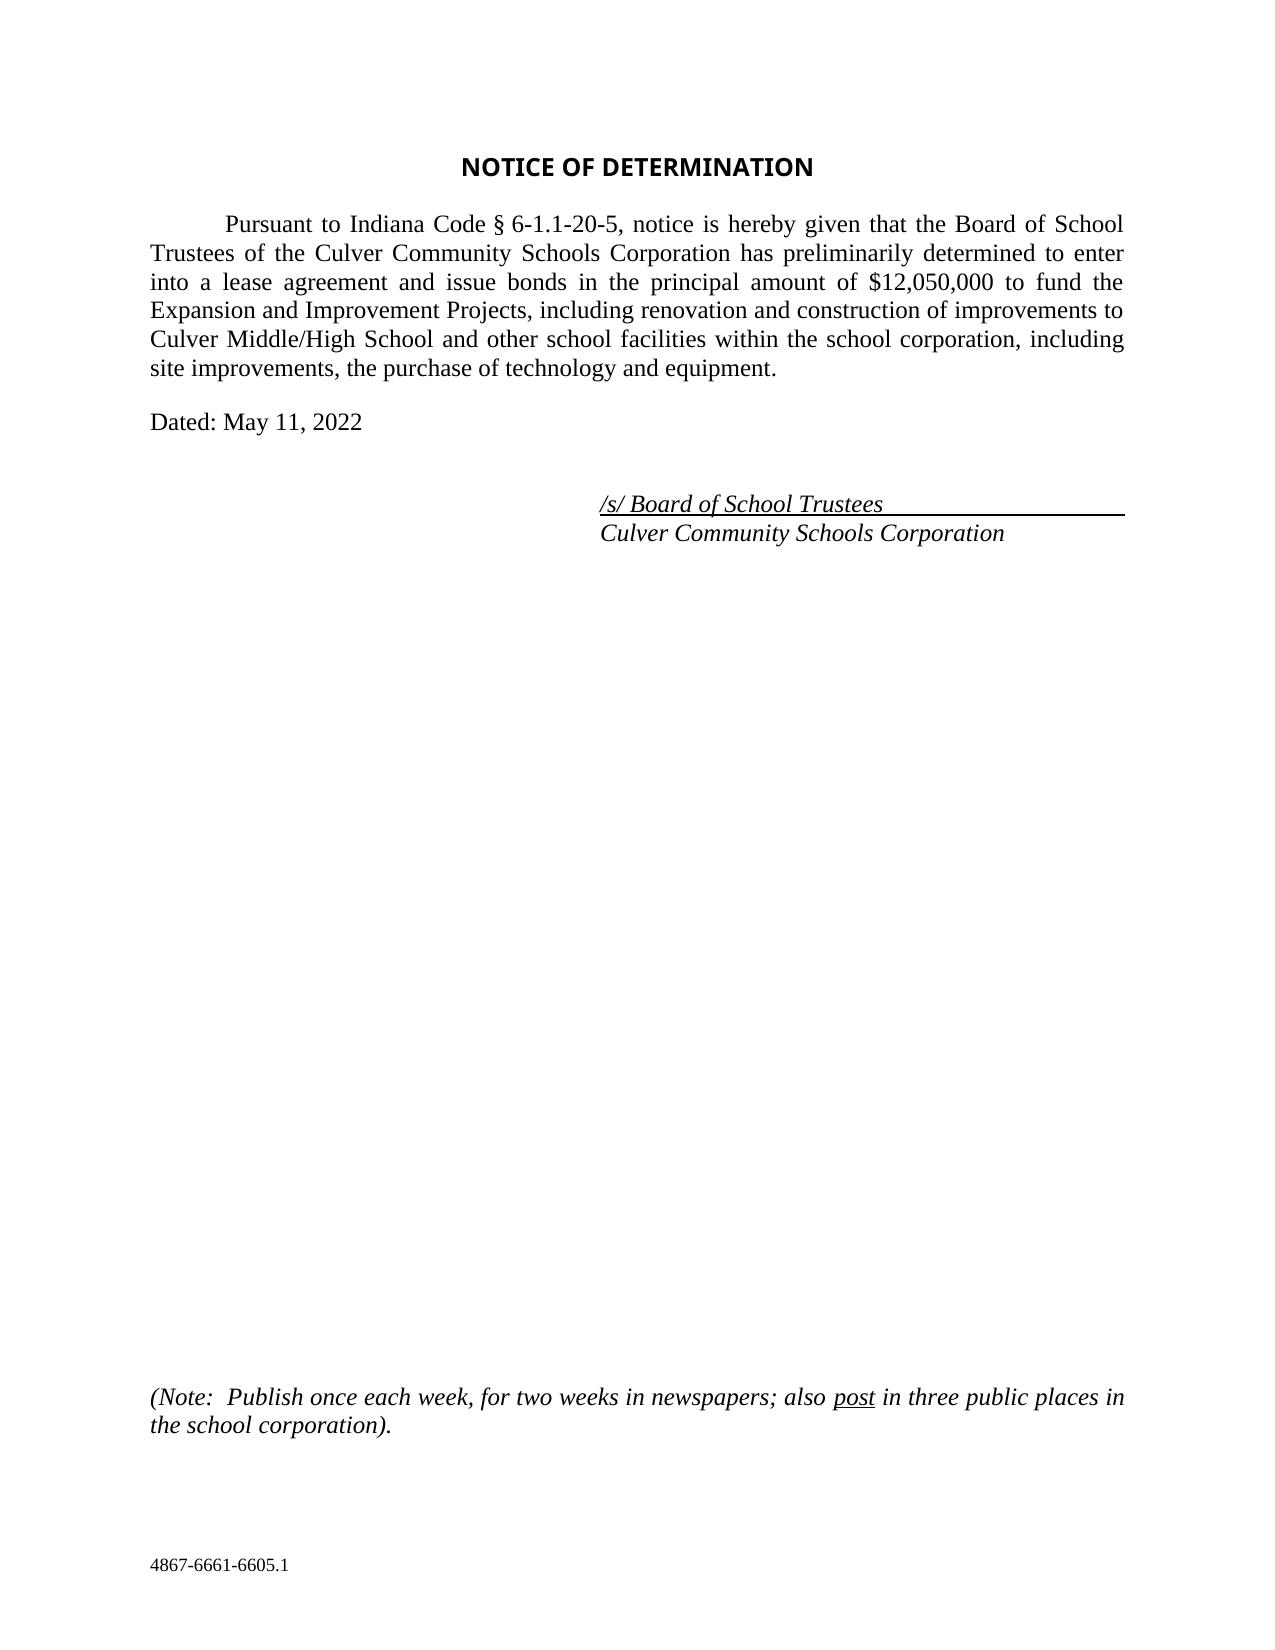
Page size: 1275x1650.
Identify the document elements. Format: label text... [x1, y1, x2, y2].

text (Note: Publish once each week, for two weeks in newspapers; also post in three public places in the school corporation). [150, 1382, 1125, 1439]
text Dated: May 11, 2022 [150, 407, 1125, 435]
title NOTICE OF DETERMINATION [150, 150, 1125, 184]
text Pursuant to Indiana Code § 6-1.1-20-5, notice is hereby given that the Board of School Trustees of the Culver Community Schools Corporation has preliminarily determined to enter into a lease agreement and issue bonds in the principal amount of $12,050,000 to fund the Expansion and Improvement Projects, including renovation and construction of improvements to Culver Middle/High School and other school facilities within the school corporation, including site improvements, the purchase of technology and equipment. [150, 209, 1125, 382]
text Culver Community Schools Corporation [600, 518, 1125, 547]
text /s/ Board of School Trustees [600, 489, 1125, 514]
